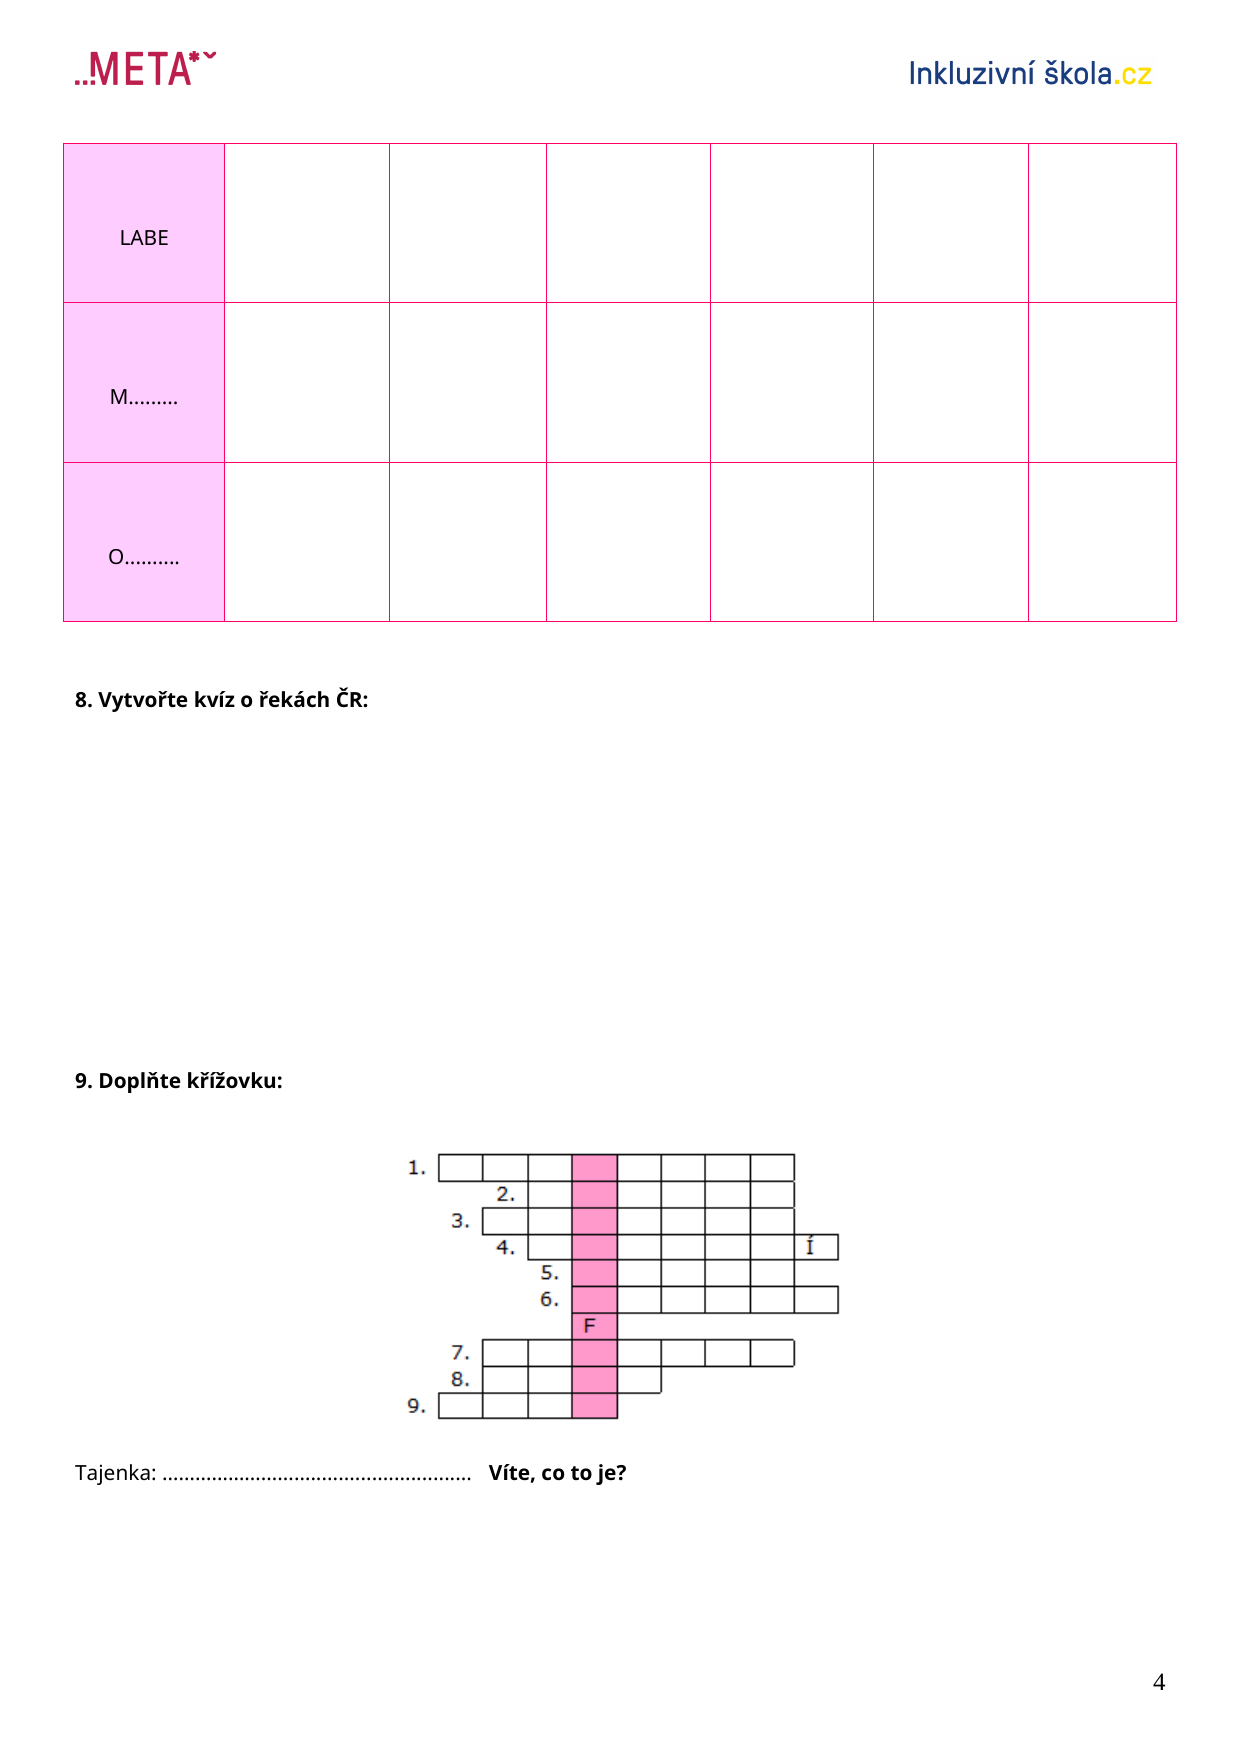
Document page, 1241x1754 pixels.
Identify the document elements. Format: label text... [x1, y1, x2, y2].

text 8. Vytvořte kvíz o řekách ČR: [75, 686, 1165, 714]
table_cell [547, 463, 710, 621]
table_cell M......... [64, 303, 224, 462]
table_cell [1029, 463, 1176, 621]
table_cell [711, 144, 873, 302]
table_cell [390, 303, 546, 462]
table_cell LABE [64, 144, 224, 302]
table_cell [874, 303, 1028, 462]
table_cell O.......... [64, 463, 224, 621]
text Tajenka: ………………………............................. Víte, co to je? [75, 1458, 1165, 1487]
table_cell [390, 144, 546, 302]
picture [75, 51, 217, 85]
table_cell [547, 303, 710, 462]
table_cell [711, 303, 873, 462]
table_cell [711, 463, 873, 621]
table_cell [225, 463, 389, 621]
table_cell [1029, 144, 1176, 302]
text 9. Doplňte křížovku: [75, 1066, 1165, 1094]
table_cell [1029, 303, 1176, 462]
table_cell [390, 463, 546, 621]
table_cell [547, 144, 710, 302]
table_cell [874, 463, 1028, 621]
table_cell [225, 144, 389, 302]
table_cell [874, 144, 1028, 302]
picture [906, 55, 1157, 90]
table_cell [225, 303, 389, 462]
picture [393, 1129, 847, 1424]
